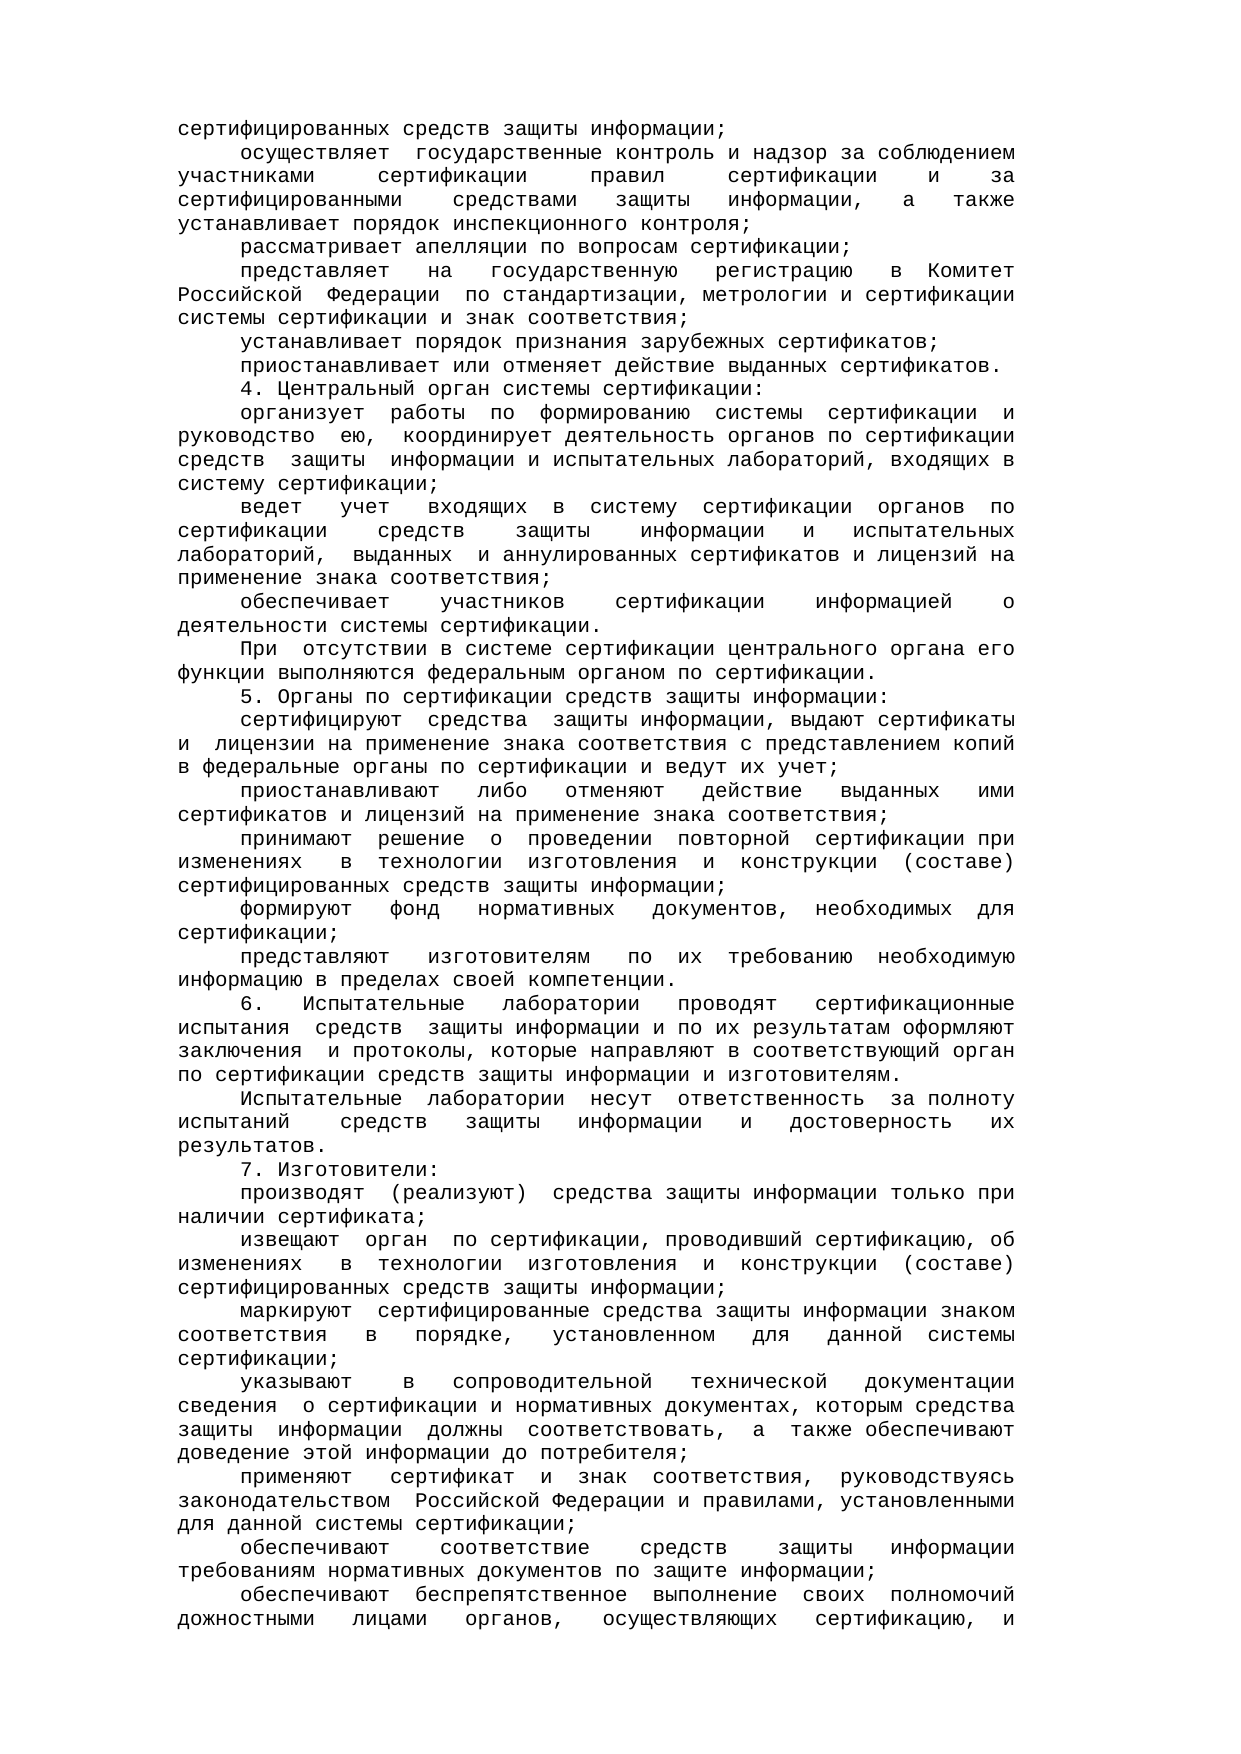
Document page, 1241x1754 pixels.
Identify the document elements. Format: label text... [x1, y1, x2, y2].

text маркируют сертифицированные средства защиты информации знаком [177, 1300, 1152, 1324]
text применяют сертификат и знак соответствия, руководствуясь [177, 1466, 1152, 1489]
text системы сертификации и знак соответствия; [177, 307, 1152, 331]
text приостанавливают либо отменяют действие выданных ими [177, 780, 1152, 804]
text заключения и протоколы, которые направляют в соответствующий орган [177, 1040, 1152, 1064]
text информацию в пределах своей компетенции. [177, 969, 1152, 993]
text испытаний средств защиты информации и достоверность их [177, 1111, 1152, 1135]
text обеспечивают беспрепятственное выполнение своих полномочий [177, 1584, 1152, 1608]
text сертифицированных средств защиты информации; [177, 875, 1152, 898]
text осуществляет государственные контроль и надзор за соблюдением [177, 142, 1152, 165]
text изменениях в технологии изготовления и конструкции (составе) [177, 1253, 1152, 1277]
text функции выполняются федеральным органом по сертификации. [177, 662, 1152, 686]
text наличии сертификата; [177, 1206, 1152, 1229]
text указывают в сопроводительной технической документации [177, 1371, 1152, 1395]
text сертификации; [177, 1348, 1152, 1371]
text 5. Органы по сертификации средств защиты информации: [177, 686, 1152, 709]
text требованиям нормативных документов по защите информации; [177, 1561, 1152, 1584]
text формируют фонд нормативных документов, необходимых для [177, 898, 1152, 922]
text ведет учет входящих в систему сертификации органов по [177, 496, 1152, 520]
text сертифицированных средств защиты информации; [177, 1277, 1152, 1300]
text рассматривает апелляции по вопросам сертификации; [177, 236, 1152, 260]
text сертифицированных средств защиты информации; [177, 118, 1152, 142]
text Испытательные лаборатории несут ответственность за полноту [177, 1088, 1152, 1111]
text сведения о сертификации и нормативных документах, которым средства [177, 1395, 1152, 1419]
text сертифицированными средствами защиты информации, а также [177, 189, 1152, 213]
text законодательством Российской Федерации и правилами, установленными [177, 1489, 1152, 1513]
text руководство ею, координирует деятельность органов по сертификации [177, 426, 1152, 449]
text изменениях в технологии изготовления и конструкции (составе) [177, 851, 1152, 875]
text соответствия в порядке, установленном для данной системы [177, 1324, 1152, 1348]
text устанавливает порядок признания зарубежных сертификатов; [177, 331, 1152, 354]
text сертификации; [177, 922, 1152, 946]
text устанавливает порядок инспекционного контроля; [177, 213, 1152, 236]
text применение знака соответствия; [177, 567, 1152, 591]
text производят (реализуют) средства защиты информации только при [177, 1182, 1152, 1206]
text деятельности системы сертификации. [177, 615, 1152, 638]
text результатов. [177, 1135, 1152, 1158]
text представляет на государственную регистрацию в Комитет [177, 260, 1152, 284]
text для данной системы сертификации; [177, 1513, 1152, 1537]
text сертифицируют средства защиты информации, выдают сертификаты [177, 709, 1152, 733]
text 7. Изготовители: [177, 1158, 1152, 1182]
text защиты информации должны соответствовать, а также обеспечивают [177, 1419, 1152, 1442]
text лабораторий, выданных и аннулированных сертификатов и лицензий на [177, 544, 1152, 567]
text организует работы по формированию системы сертификации и [177, 402, 1152, 426]
text средств защиты информации и испытательных лабораторий, входящих в [177, 449, 1152, 473]
text извещают орган по сертификации, проводивший сертификацию, об [177, 1229, 1152, 1253]
text принимают решение о проведении повторной сертификации при [177, 827, 1152, 851]
text по сертификации средств защиты информации и изготовителям. [177, 1064, 1152, 1088]
text При отсутствии в системе сертификации центрального органа его [177, 638, 1152, 662]
text участниками сертификации правил сертификации и за [177, 165, 1152, 189]
text дожностными лицами органов, осуществляющих сертификацию, и [177, 1608, 1152, 1631]
text 6. Испытательные лаборатории проводят сертификационные [177, 993, 1152, 1017]
text систему сертификации; [177, 473, 1152, 496]
text испытания средств защиты информации и по их результатам оформляют [177, 1017, 1152, 1040]
text приостанавливает или отменяет действие выданных сертификатов. [177, 354, 1152, 378]
text обеспечивают соответствие средств защиты информации [177, 1537, 1152, 1561]
text доведение этой информации до потребителя; [177, 1442, 1152, 1466]
text в федеральные органы по сертификации и ведут их учет; [177, 757, 1152, 780]
text 4. Центральный орган системы сертификации: [177, 378, 1152, 402]
text представляют изготовителям по их требованию необходимую [177, 946, 1152, 969]
text сертификатов и лицензий на применение знака соответствия; [177, 804, 1152, 827]
text и лицензии на применение знака соответствия с представлением копий [177, 733, 1152, 757]
text Российской Федерации по стандартизации, метрологии и сертификации [177, 284, 1152, 307]
text обеспечивает участников сертификации информацией о [177, 591, 1152, 615]
text сертификации средств защиты информации и испытательных [177, 520, 1152, 544]
